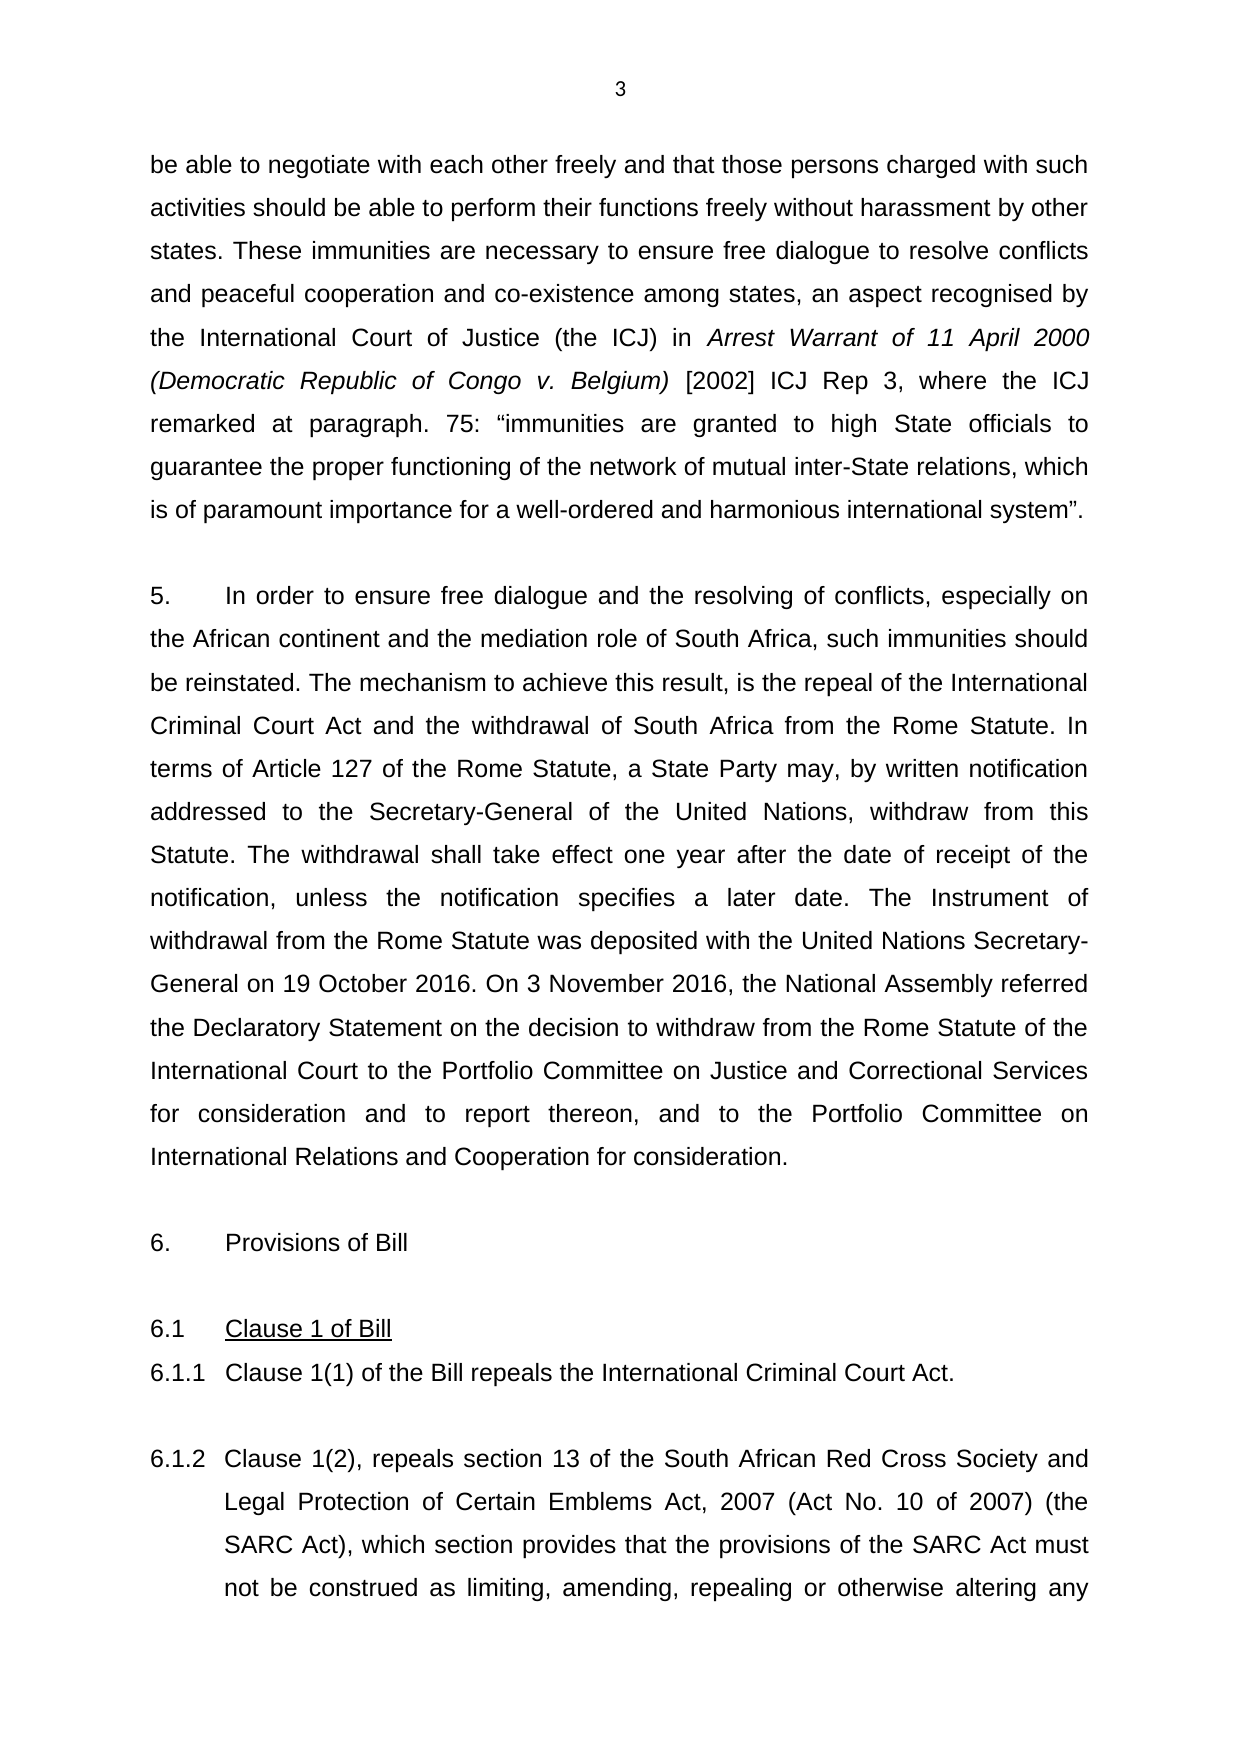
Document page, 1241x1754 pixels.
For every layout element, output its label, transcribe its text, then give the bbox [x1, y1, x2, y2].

text 6.1.1 Clause 1(1) of the Bill repeals the International Criminal Court Act. [150, 1357, 1090, 1386]
text 6. Provisions of Bill [150, 1228, 1090, 1257]
text 5. In order to ensure free dialogue and the resolving of conflicts, especially on the African continent and the mediation role of South Africa, such immunities should be reinstated. The mechanism to achieve this result, is the repeal of the International Criminal Court Act and the withdrawal of South Africa from the Rome Statute. In terms of Article 127 of the Rome Statute, a State Party may, by written notification addressed to the Secretary-General of the United Nations, withdraw from this Statute. The withdrawal shall take effect one year after the date of receipt of the notification, unless the notification specifies a later date. The Instrument of withdrawal from the Rome Statute was deposited with the United Nations Secretary-General on 19 October 2016. On 3 November 2016, the National Assembly referred the Declaratory Statement on the decision to withdraw from the Rome Statute of the International Court to the Portfolio Committee on Justice and Correctional Services for consideration and to report thereon, and to the Portfolio Committee on International Relations and Cooperation for consideration. [150, 581, 1090, 1171]
text 6.1 Clause 1 of Bill [150, 1314, 1090, 1343]
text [150, 150, 1090, 524]
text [150, 1444, 1090, 1602]
